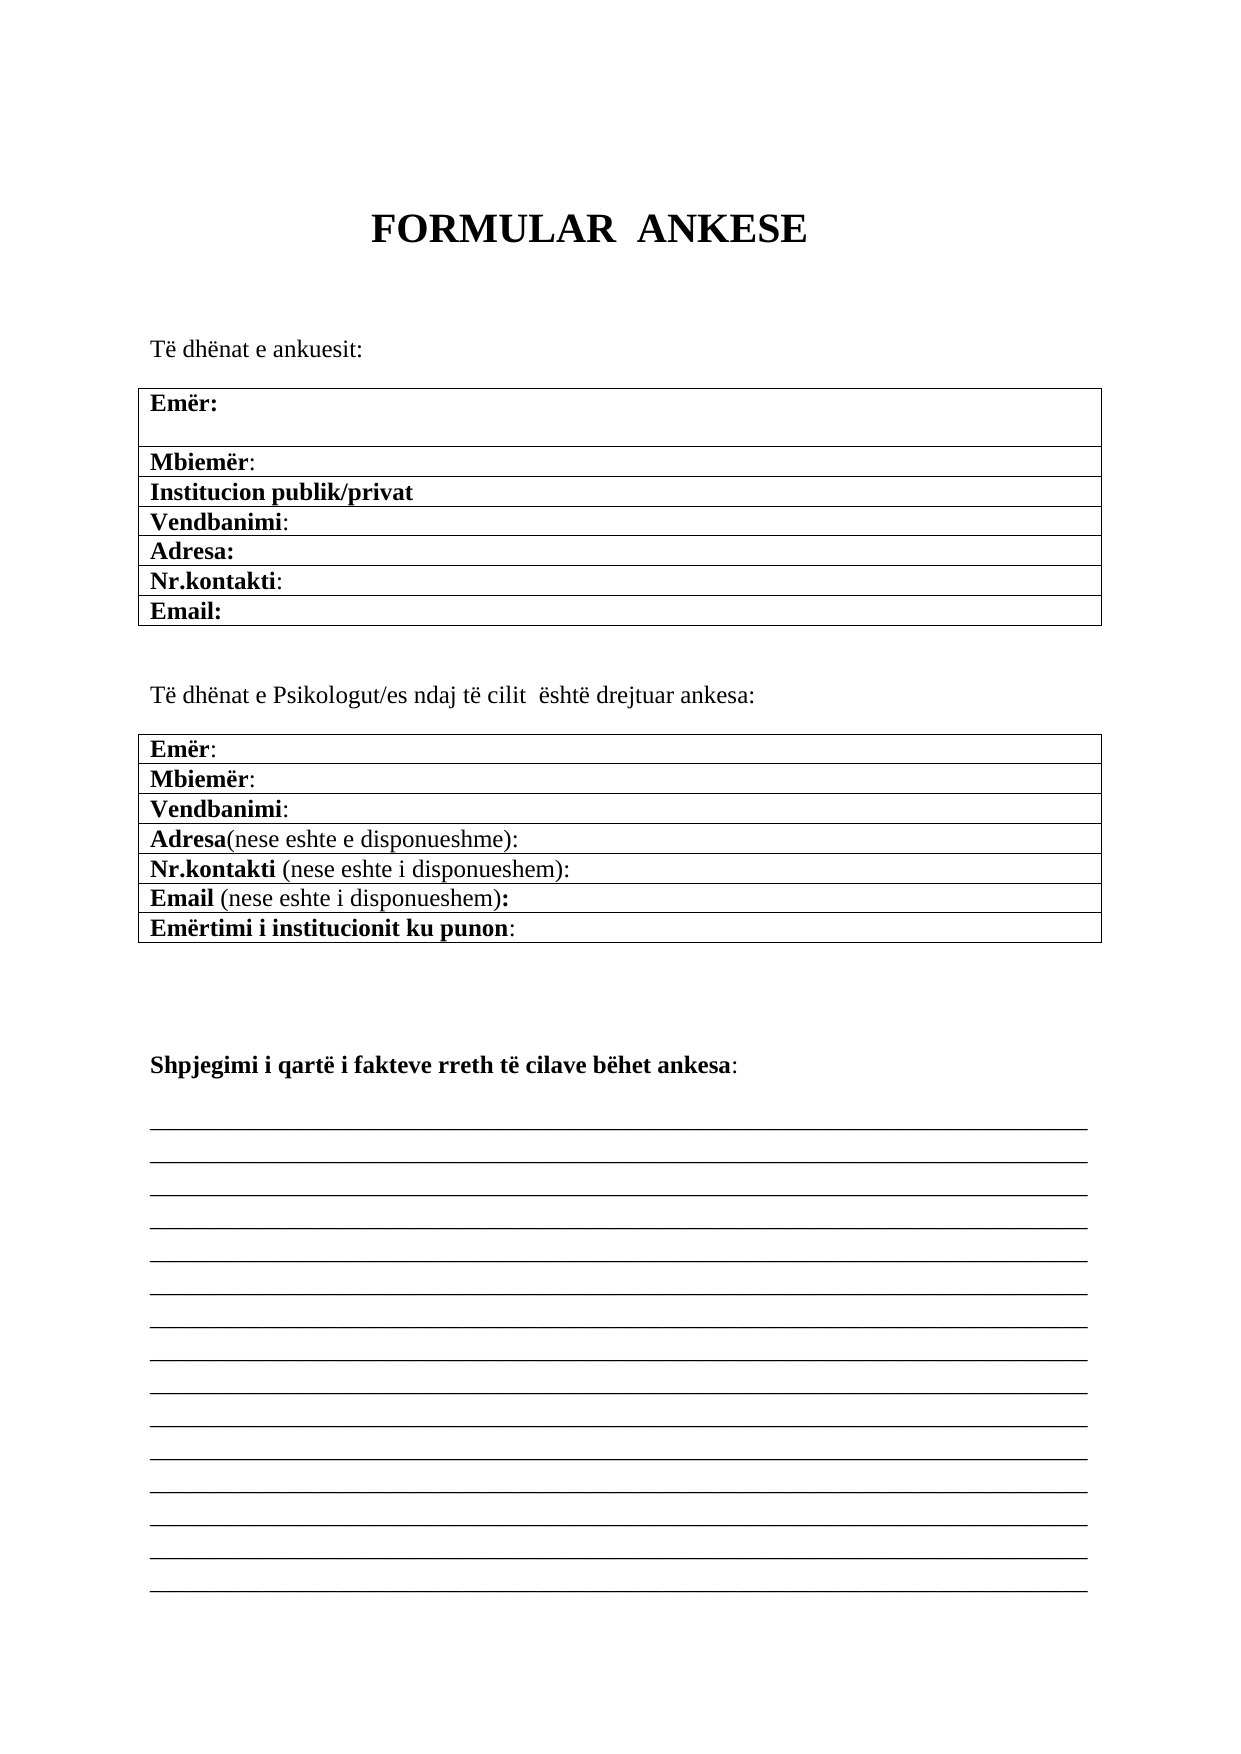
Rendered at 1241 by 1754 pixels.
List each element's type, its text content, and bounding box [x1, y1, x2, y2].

table_cell Adresa(nese eshte e disponueshme): [139, 824, 1101, 853]
table_cell Mbiemër: [139, 764, 1101, 793]
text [150, 1104, 1090, 1595]
text Të dhënat e ankuesit: [150, 334, 1090, 362]
table_cell Vendbanimi: [139, 794, 1101, 823]
table_cell Nr.kontakti: [139, 566, 1101, 595]
text Shpjegimi i qartë i fakteve rreth të cilave bëhet ankesa: [150, 1050, 1090, 1079]
table_cell Email (nese eshte i disponueshem): [139, 884, 1101, 912]
text Të dhënat e Psikologut/es ndaj të cilit është drejtuar ankesa: [150, 680, 1090, 708]
table_cell Adresa: [139, 536, 1101, 565]
table_header Emër: [139, 735, 1101, 763]
table_cell Institucion publik/privat [139, 477, 1101, 506]
table_cell Mbiemër: [139, 447, 1101, 476]
table_cell Vendbanimi: [139, 507, 1101, 535]
table_header Emër: [139, 389, 1101, 446]
table_cell Email: [139, 596, 1101, 625]
text FORMULAR ANKESE [150, 204, 1090, 252]
table_cell Emërtimi i institucionit ku punon: [139, 913, 1101, 942]
table_cell Nr.kontakti (nese eshte i disponueshem): [139, 854, 1101, 882]
